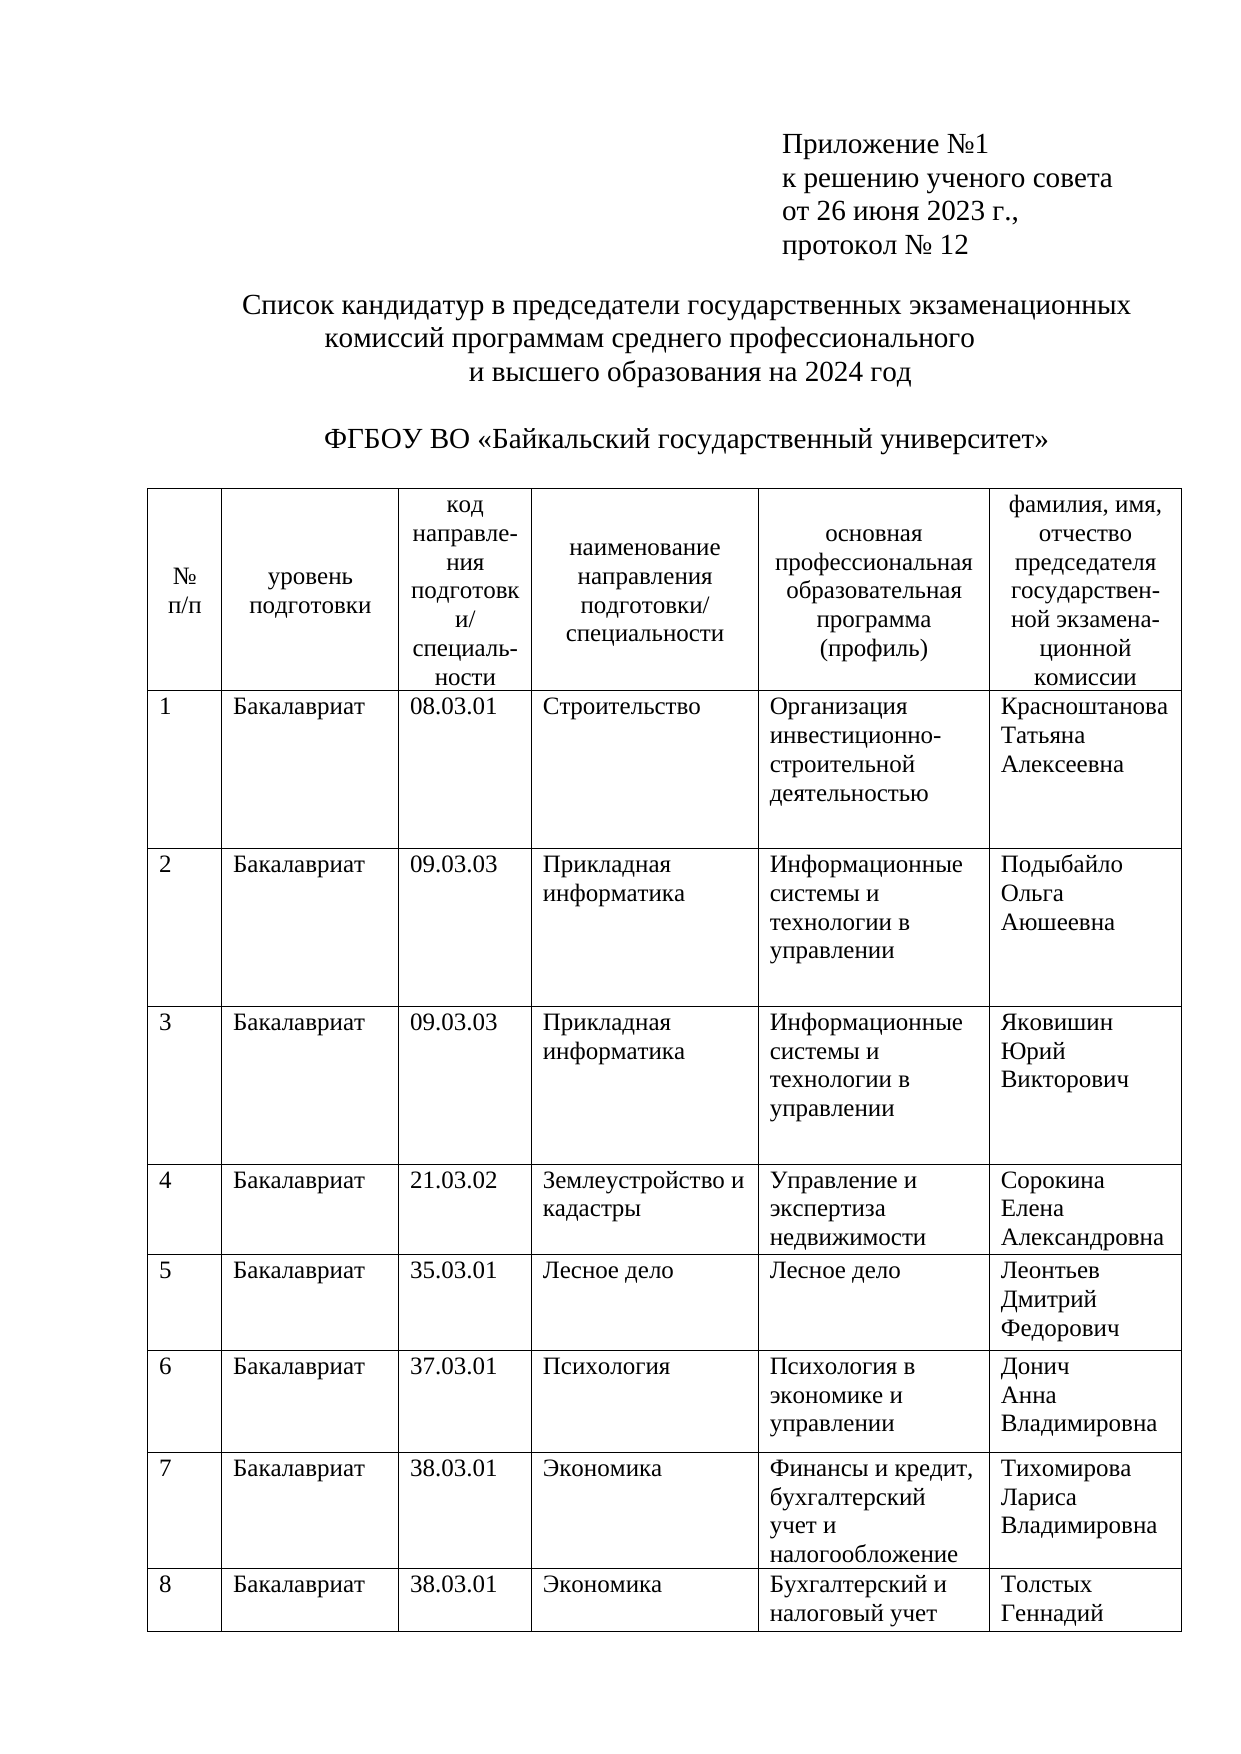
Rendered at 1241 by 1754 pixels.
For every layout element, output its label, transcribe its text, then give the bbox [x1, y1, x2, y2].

table_cell Организация инвестиционно-строительной деятельностью [759, 691, 989, 848]
table_header фамилия, имя, отчество председателя государствен-ной экзамена-ционной комиссии [990, 489, 1181, 690]
table_cell Бакалавриат [222, 1165, 398, 1254]
table_cell Бакалавриат [222, 1255, 398, 1350]
table_cell Психология в экономике и управлении [759, 1351, 989, 1452]
table_cell Прикладная информатика [532, 1007, 758, 1164]
table_cell Бакалавриат [222, 849, 398, 1006]
table_cell Донич Анна Владимировна [990, 1351, 1181, 1452]
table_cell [990, 1569, 1181, 1631]
table_cell Леонтьев Дмитрий Федорович [990, 1255, 1181, 1350]
table_cell Бакалавриат [222, 1351, 398, 1452]
table_cell Яковишин Юрий Викторович [990, 1007, 1181, 1164]
table_cell 38.03.01 [399, 1569, 531, 1631]
table_cell Бакалавриат [222, 1569, 398, 1631]
text и высшего образования на 2024 год [118, 354, 1181, 387]
table_cell Землеустройство и кадастры [532, 1165, 758, 1254]
table_cell Бакалавриат [222, 1007, 398, 1164]
table_cell Лесное дело [759, 1255, 989, 1350]
table_cell Бакалавриат [222, 691, 398, 848]
table_cell Красноштанова Татьяна Алексеевна [990, 691, 1181, 848]
table_cell 3 [148, 1007, 221, 1164]
text к решению ученого совета от 26 июня 2023 г., протокол № 12 [782, 160, 1181, 260]
table_header код направле-ния подготовки/ специаль-ности [399, 489, 531, 690]
table_cell 1 [148, 691, 221, 848]
table_cell 6 [148, 1351, 221, 1452]
table_cell 21.03.02 [399, 1165, 531, 1254]
table_cell 38.03.01 [399, 1453, 531, 1568]
table_cell Строительство [532, 691, 758, 848]
table_cell Тихомирова Лариса Владимировна [990, 1453, 1181, 1568]
text Приложение №1 [782, 126, 1181, 160]
table_cell Сорокина Елена Александровна [990, 1165, 1181, 1254]
table_cell 09.03.03 [399, 849, 531, 1006]
table_cell Лесное дело [532, 1255, 758, 1350]
table_cell 4 [148, 1165, 221, 1254]
table_cell 8 [148, 1569, 221, 1631]
table_cell 09.03.03 [399, 1007, 531, 1164]
table_cell Информационные системы и технологии в управлении [759, 849, 989, 1006]
table_cell Экономика [532, 1453, 758, 1568]
table_cell Подыбайло Ольга Аюшеевна [990, 849, 1181, 1006]
table_cell Психология [532, 1351, 758, 1452]
text ФГБОУ ВО «Байкальский государственный университет» [118, 421, 1181, 454]
table_header наименование направления подготовки/ специальности [532, 489, 758, 690]
table_cell Экономика [532, 1569, 758, 1631]
table_cell 08.03.01 [399, 691, 531, 848]
table_cell Финансы и кредит, бухгалтерский учет и налогообложение [759, 1453, 989, 1568]
table_cell Управление и экспертиза недвижимости [759, 1165, 989, 1254]
table_cell Прикладная информатика [532, 849, 758, 1006]
table_cell 2 [148, 849, 221, 1006]
table_cell Информационные системы и технологии в управлении [759, 1007, 989, 1164]
table_cell Бакалавриат [222, 1453, 398, 1568]
table_header № п/п [148, 489, 221, 690]
table_cell 5 [148, 1255, 221, 1350]
table_cell 37.03.01 [399, 1351, 531, 1452]
table_header уровень подготовки [222, 489, 398, 690]
table_header основная профессиональная образовательная программа (профиль) [759, 489, 989, 690]
text Список кандидатур в председатели государственных экзаменационных комиссий программам среднего профессионального [118, 287, 1181, 354]
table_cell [759, 1569, 989, 1631]
table_cell 7 [148, 1453, 221, 1568]
table_cell 35.03.01 [399, 1255, 531, 1350]
